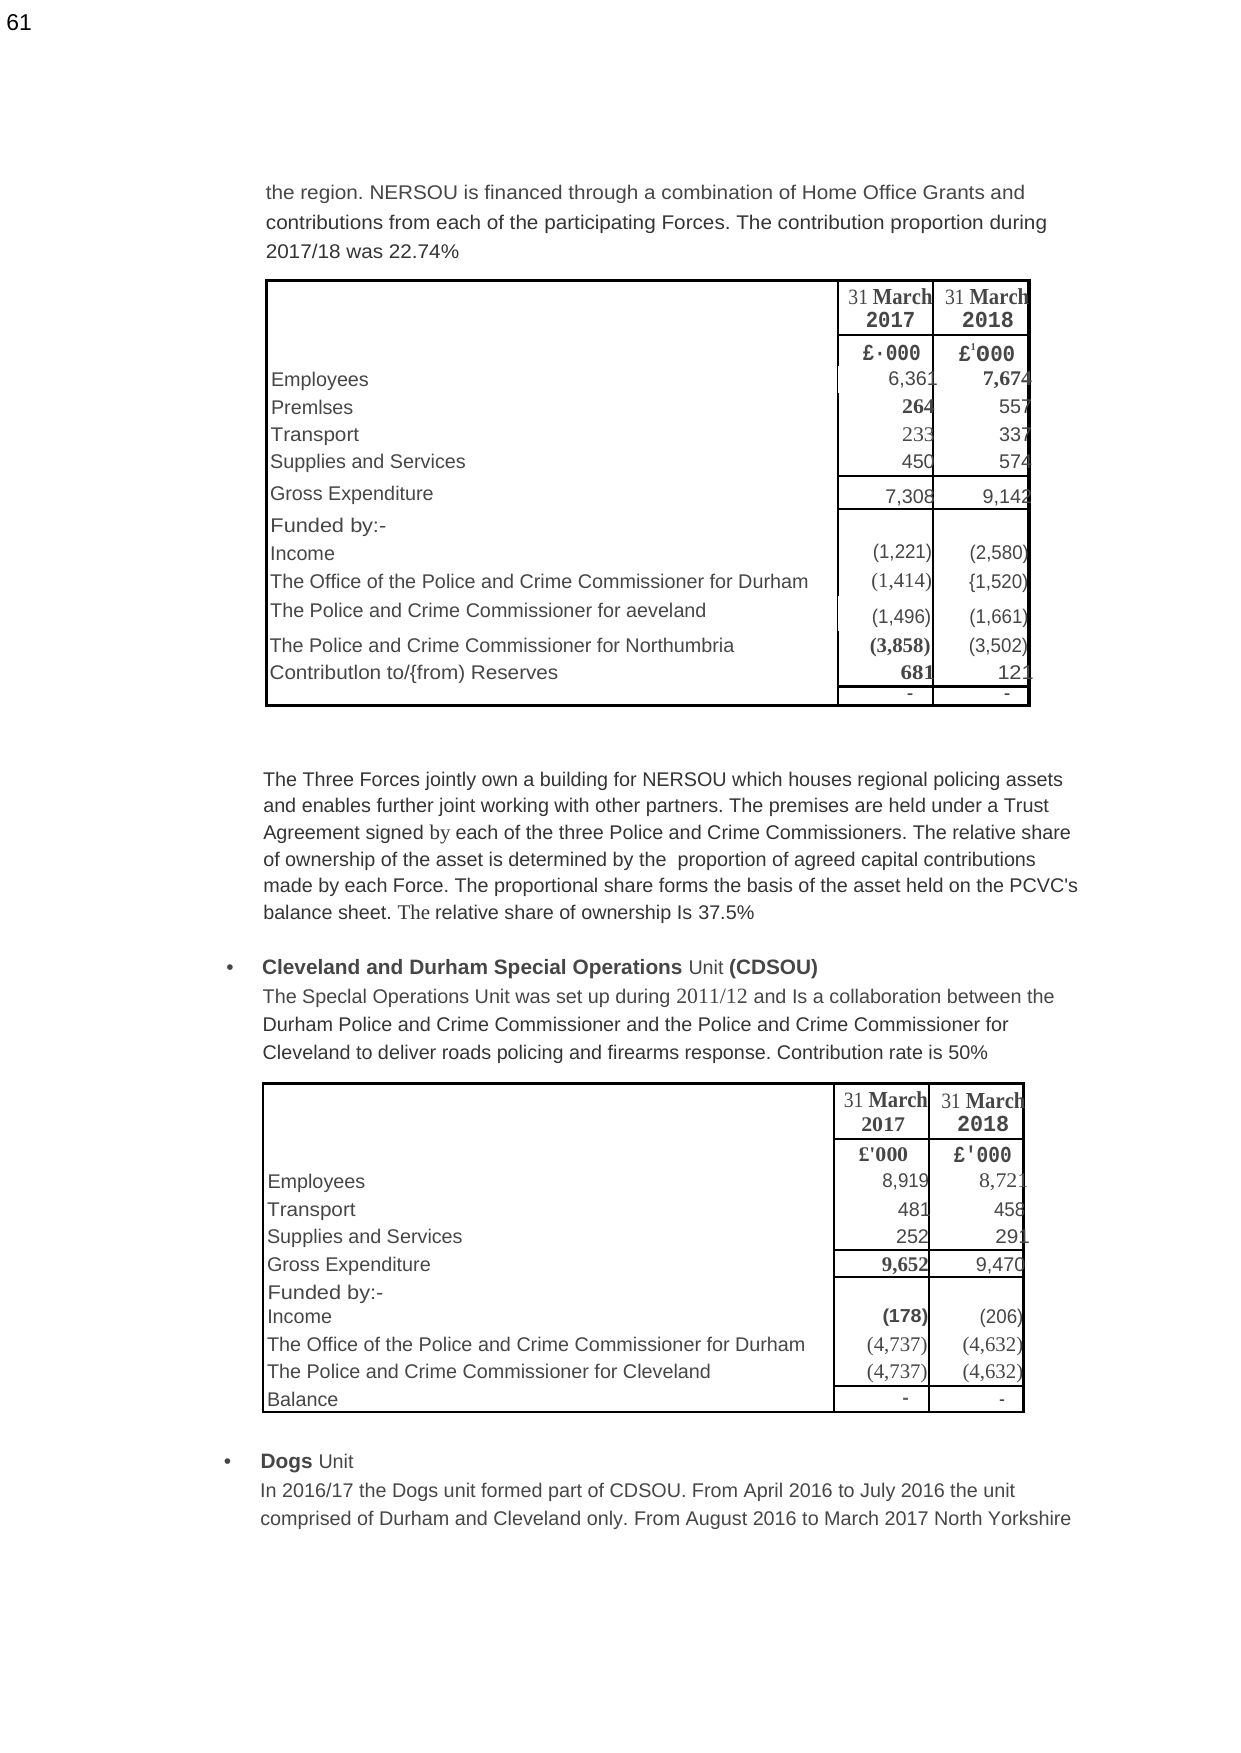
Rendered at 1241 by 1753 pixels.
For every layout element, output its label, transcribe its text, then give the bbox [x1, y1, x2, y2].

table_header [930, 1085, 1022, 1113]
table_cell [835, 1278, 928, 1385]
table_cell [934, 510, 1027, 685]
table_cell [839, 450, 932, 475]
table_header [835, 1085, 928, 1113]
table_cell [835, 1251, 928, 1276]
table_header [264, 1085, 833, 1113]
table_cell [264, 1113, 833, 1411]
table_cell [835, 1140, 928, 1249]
text the region. NERSOU is financed through a combination of Home Office Grants and contributions from each of the participating Forces. The contribution proportion during 2017/18 was 22.74% [266, 181, 1089, 263]
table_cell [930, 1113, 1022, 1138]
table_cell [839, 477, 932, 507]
text In 2016/17 the Dogs unit formed part of CDSOU. From April 2016 to July 2016 the unit comprised of Durham and Cleveland only. From August 2016 to March 2017 North Yorkshire [260, 1479, 1089, 1530]
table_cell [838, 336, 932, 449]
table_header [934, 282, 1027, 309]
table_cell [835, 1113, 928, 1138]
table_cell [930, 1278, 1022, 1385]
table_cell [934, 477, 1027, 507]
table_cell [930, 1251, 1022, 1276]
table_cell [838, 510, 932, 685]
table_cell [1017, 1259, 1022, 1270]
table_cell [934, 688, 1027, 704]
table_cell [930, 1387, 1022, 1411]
list Dogs Unit [224, 1449, 1167, 1473]
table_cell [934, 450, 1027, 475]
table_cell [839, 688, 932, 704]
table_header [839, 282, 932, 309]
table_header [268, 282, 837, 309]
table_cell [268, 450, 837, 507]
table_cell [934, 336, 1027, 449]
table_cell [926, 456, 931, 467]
text The Speclal Operations Unit was set up during 2011/12 and Is a collaboration between the Durham Police and Crime Commissioner and the Police and Crime Commissioner for Cleveland to deliver roads policing and firearms response. Contribution rate is 50% [262, 983, 1089, 1063]
text The Three Forces jointly own a building for NERSOU which houses regional policing assets and enables further joint working with other partners. The premises are held under a Trust Agreement signed by each of the three Police and Crime Commissioners. The relative share of ownership of the asset is determined by the proportion of agreed capital contributions made by each Force. The proportional share forms the basis of the asset held on the PCVC's balance sheet. The relative share of ownership Is 37.5% [263, 768, 1085, 924]
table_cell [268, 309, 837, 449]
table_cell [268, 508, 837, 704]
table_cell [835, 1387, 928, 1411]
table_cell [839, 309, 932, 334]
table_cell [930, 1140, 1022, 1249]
subtitle Cleveland and Durham Special Operations Unit (CDSOU) [226, 955, 1167, 979]
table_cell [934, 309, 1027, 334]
